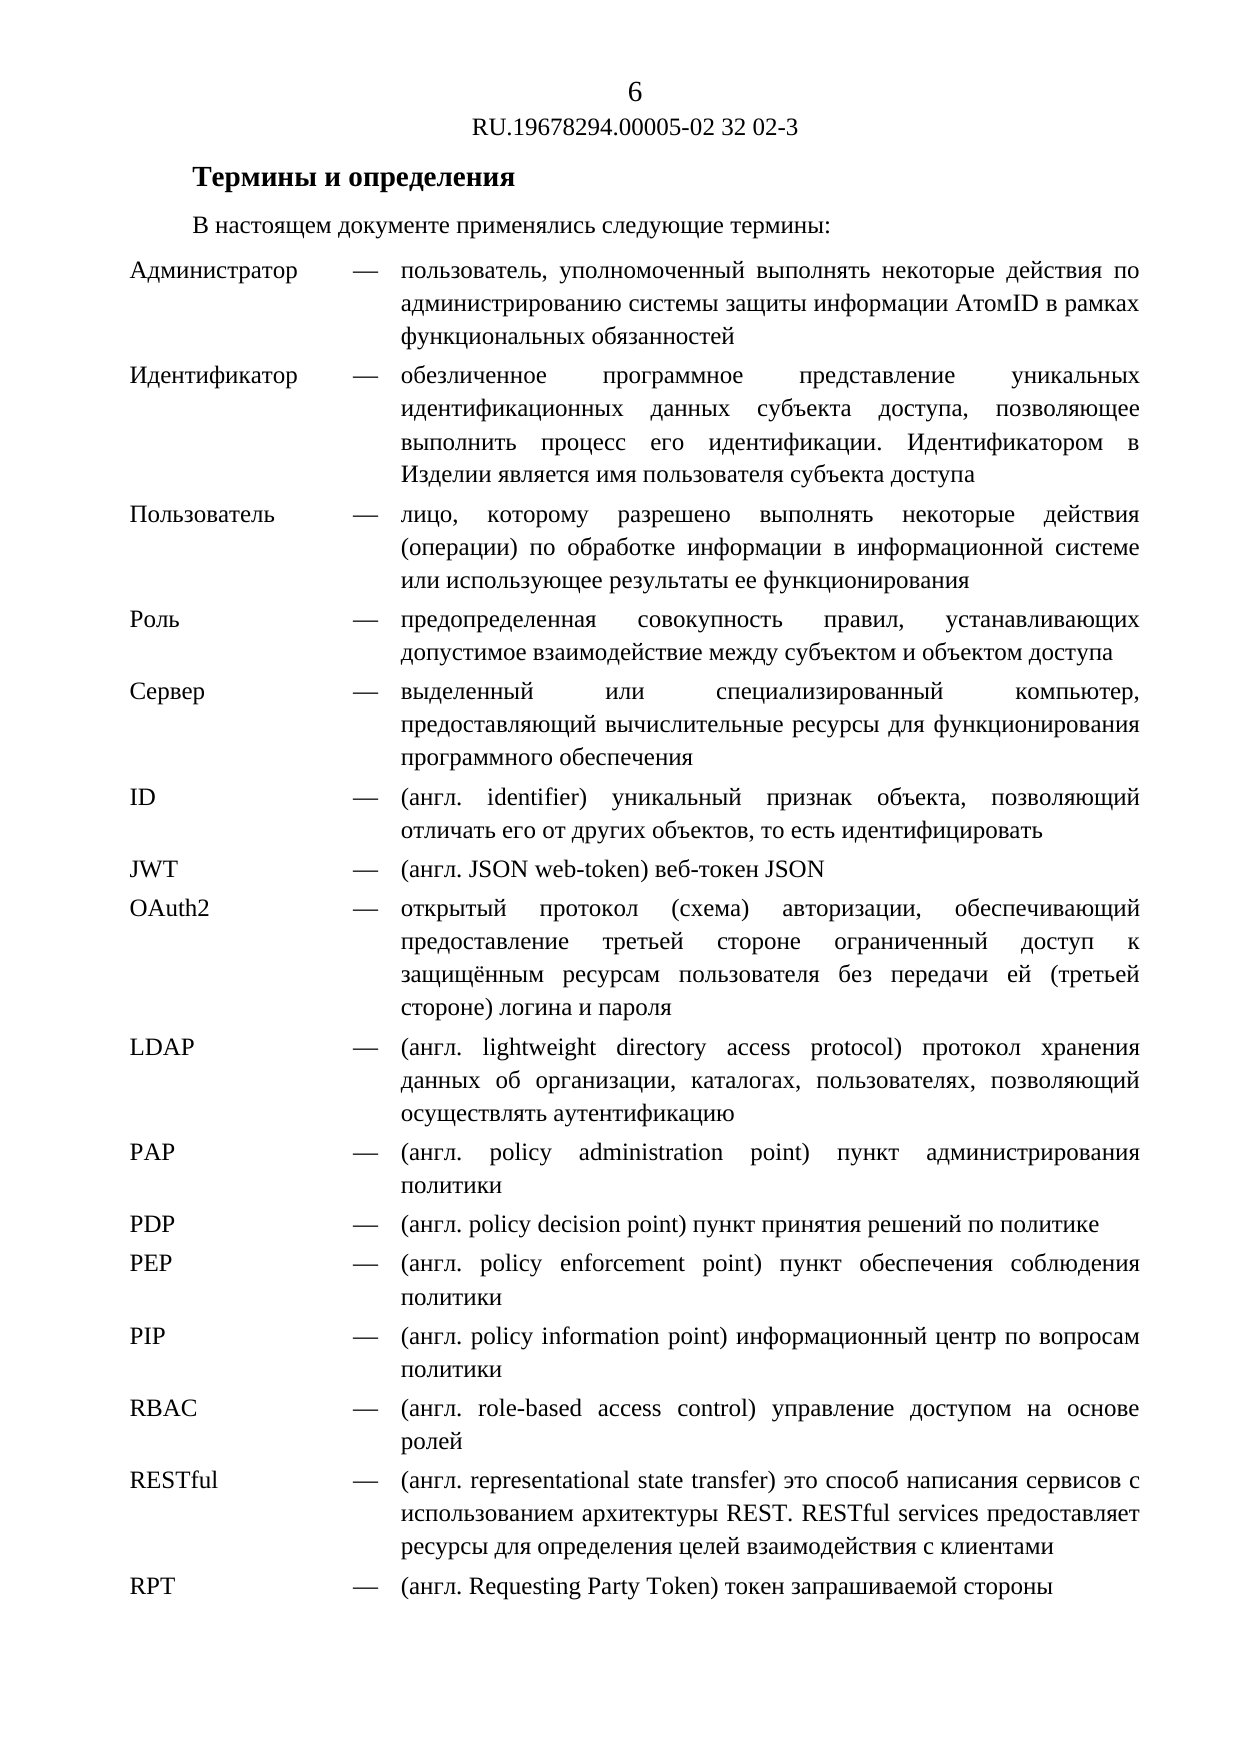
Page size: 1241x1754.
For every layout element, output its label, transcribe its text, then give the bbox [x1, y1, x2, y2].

table_cell — [342, 1321, 389, 1393]
table_cell (англ. Requesting Party Token) токен запрашиваемой стороны [389, 1571, 1152, 1610]
table_cell — [342, 1393, 389, 1465]
table_cell (англ. policy administration point) пункт администрирования политики [389, 1137, 1152, 1209]
table_cell — [342, 361, 389, 499]
table_cell предопределенная совокупность правил, устанавливающих допустимое взаимодействие между субъектом и объектом доступа [389, 604, 1152, 676]
table_cell OAuth2 [118, 893, 342, 1032]
table_cell лицо, которому разрешено выполнять некоторые действия (операции) по обработке информации в информационной системе или использующее результаты ее функционирования [389, 499, 1152, 604]
table_cell (англ. JSON web-token) веб-токен JSON [389, 854, 1152, 893]
table_header пользователь, уполномоченный выполнять некоторые действия по администрированию системы защиты информации АтомID в рамках функциональных обязанностей [389, 255, 1152, 361]
table_cell открытый протокол (схема) авторизации, обеспечивающий предоставление третьей стороне ограниченный доступ к защищённым ресурсам пользователя без передачи ей (третьей стороне) логина и пароля [389, 893, 1152, 1032]
table_cell JWT [118, 854, 342, 893]
table_header Администратор [118, 255, 342, 361]
table_cell — [342, 499, 389, 604]
table_cell — [342, 1137, 389, 1209]
table_cell — [342, 854, 389, 893]
table_cell Пользователь [118, 499, 342, 604]
table_cell выделенный или специализированный компьютер, предоставляющий вычислительные ресурсы для функционирования программного обеспечения [389, 676, 1152, 782]
table_cell ID [118, 782, 342, 854]
table_cell — [342, 1249, 389, 1321]
table_cell (англ. role-based access control) управление доступом на основе ролей [389, 1393, 1152, 1465]
table_cell (англ. policy decision point) пункт принятия решений по политике [389, 1209, 1152, 1248]
table_cell RESTful [118, 1465, 342, 1571]
table_cell (англ. policy enforcement point) пункт обеспечения соблюдения политики [389, 1249, 1152, 1321]
list Термины и определения [118, 159, 1152, 192]
text В настоящем документе применялись следующие термины: [118, 210, 1152, 238]
table_cell (англ. identifier) уникальный признак объекта, позволяющий отличать его от других объектов, то есть идентифицировать [389, 782, 1152, 854]
table_cell — [342, 676, 389, 782]
table_cell обезличенное программное представление уникальных идентификационных данных субъекта доступа, позволяющее выполнить процесс его идентификации. Идентификатором в Изделии является имя пользователя субъекта доступа [389, 361, 1152, 499]
table_cell RPT [118, 1571, 342, 1610]
table_header — [342, 255, 389, 361]
table_cell PIP [118, 1321, 342, 1393]
table_cell — [342, 782, 389, 854]
table_cell — [342, 893, 389, 1032]
table_cell PDP [118, 1209, 342, 1248]
table_cell — [342, 1465, 389, 1571]
table_cell Роль [118, 604, 342, 676]
table_cell PEP [118, 1249, 342, 1321]
table_cell — [342, 604, 389, 676]
table_cell Сервер [118, 676, 342, 782]
table_cell (англ. policy information point) информационный центр по вопросам политики [389, 1321, 1152, 1393]
table_cell Идентификатор [118, 361, 342, 499]
table_cell — [342, 1032, 389, 1137]
table_cell RBAC [118, 1393, 342, 1465]
table_cell (англ. representational state transfer) это способ написания сервисов с использованием архитектуры REST. RESTful services предоставляет ресурсы для определения целей взаимодействия с клиентами [389, 1465, 1152, 1571]
table_cell — [342, 1571, 389, 1610]
table_cell (англ. lightweight directory access protocol) протокол хранения данных об организации, каталогах, пользователях, позволяющий осуществлять аутентификацию [389, 1032, 1152, 1137]
table_cell — [342, 1209, 389, 1248]
table_cell LDAP [118, 1032, 342, 1137]
table_cell PAP [118, 1137, 342, 1209]
